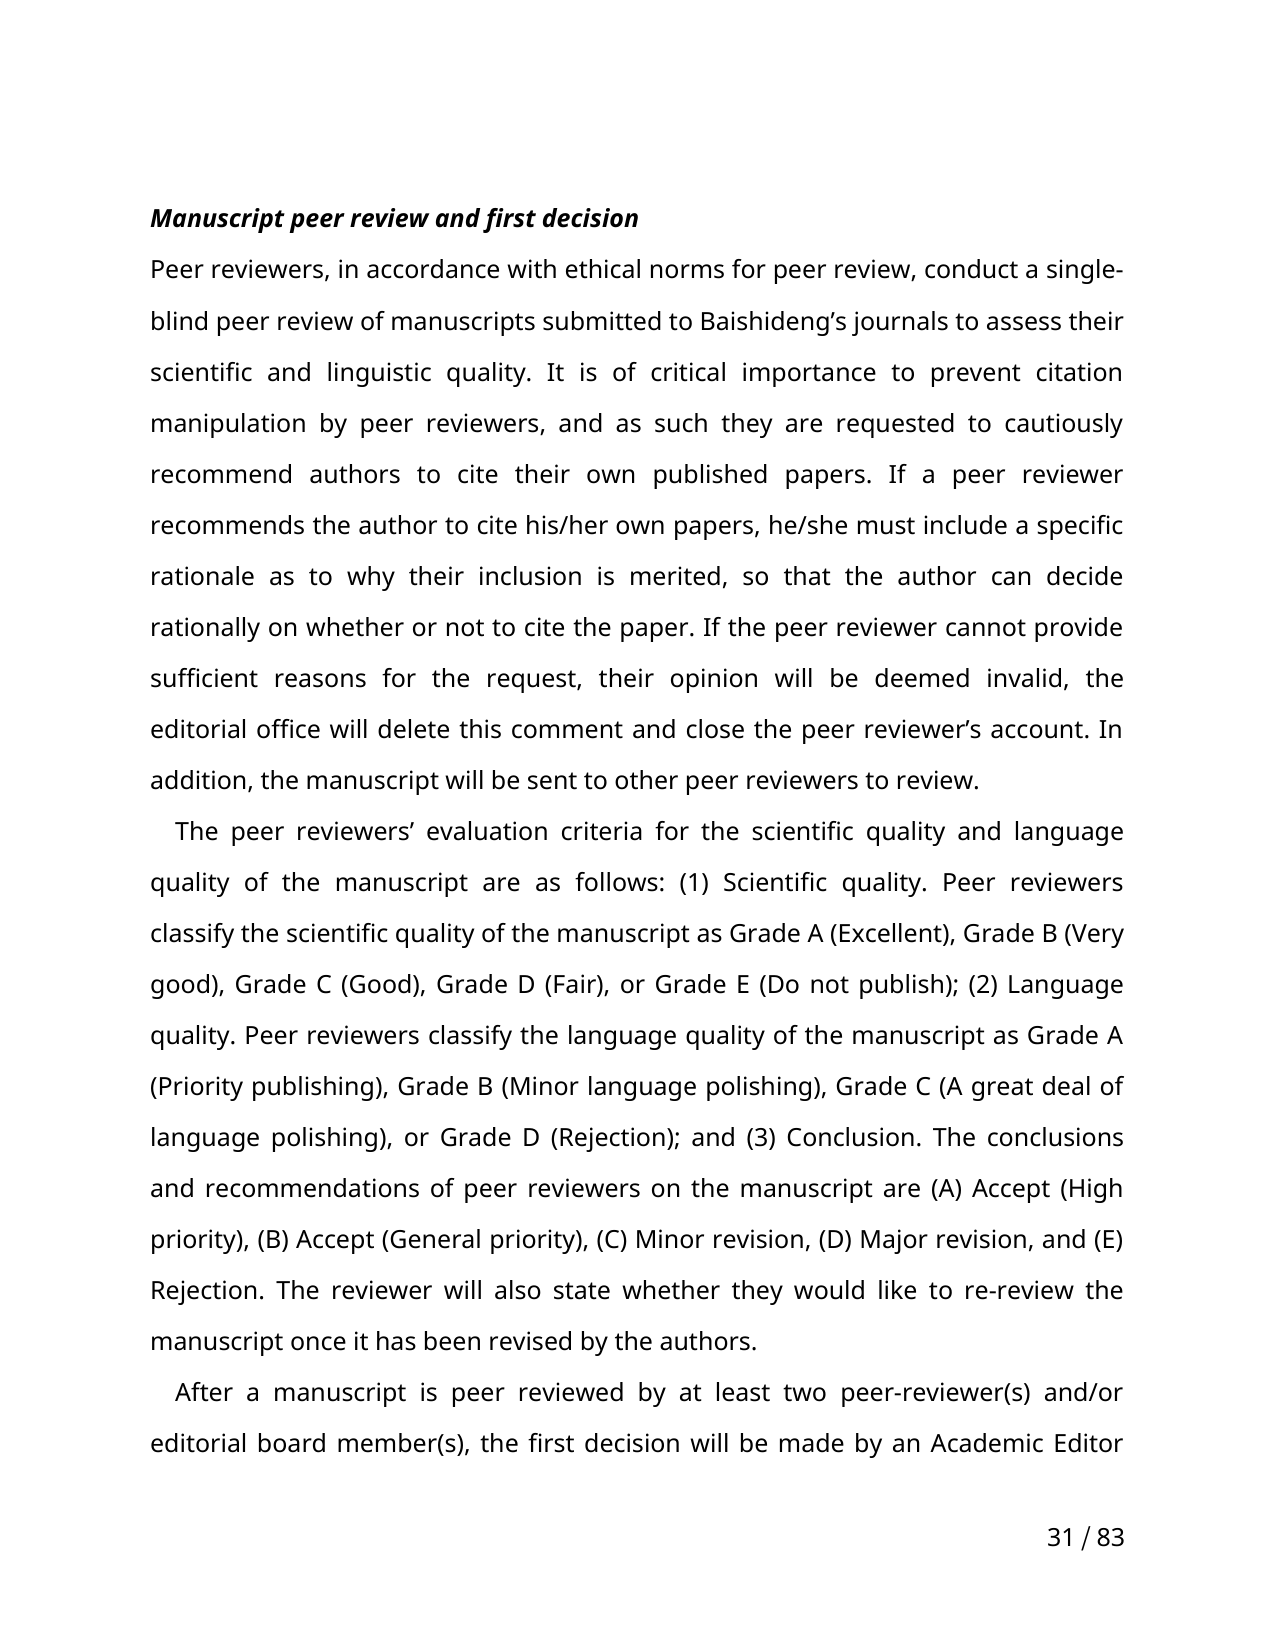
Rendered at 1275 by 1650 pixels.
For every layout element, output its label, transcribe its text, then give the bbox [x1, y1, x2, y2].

text Manuscript peer review and first decision [150, 201, 1125, 235]
text Peer reviewers, in accordance with ethical norms for peer review, conduct a single-blind peer review of manuscripts submitted to Baishideng’s journals to assess their scientific and linguistic quality. It is of critical importance to prevent citation manipulation by peer reviewers, and as such they are requested to cautiously recommend authors to cite their own published papers. If a peer reviewer recommends the author to cite his/her own papers, he/she must include a specific rationale as to why their inclusion is merited, so that the author can decide rationally on whether or not to cite the paper. If the peer reviewer cannot provide sufficient reasons for the request, their opinion will be deemed invalid, the editorial office will delete this comment and close the peer reviewer’s account. In addition, the manuscript will be sent to other peer reviewers to review. [150, 252, 1125, 797]
text The peer reviewers’ evaluation criteria for the scientific quality and language quality of the manuscript are as follows: (1) Scientific quality. Peer reviewers classify the scientific quality of the manuscript as Grade A (Excellent), Grade B (Very good), Grade C (Good), Grade D (Fair), or Grade E (Do not publish); (2) Language quality. Peer reviewers classify the language quality of the manuscript as Grade A (Priority publishing), Grade B (Minor language polishing), Grade C (A great deal of language polishing), or Grade D (Rejection); and (3) Conclusion. The conclusions and recommendations of peer reviewers on the manuscript are (A) Accept (High priority), (B) Accept (General priority), (C) Minor revision, (D) Major revision, and (E) Rejection. The reviewer will also state whether they would like to re-review the manuscript once it has been revised by the authors. [150, 813, 1125, 1358]
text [150, 1375, 1125, 1460]
